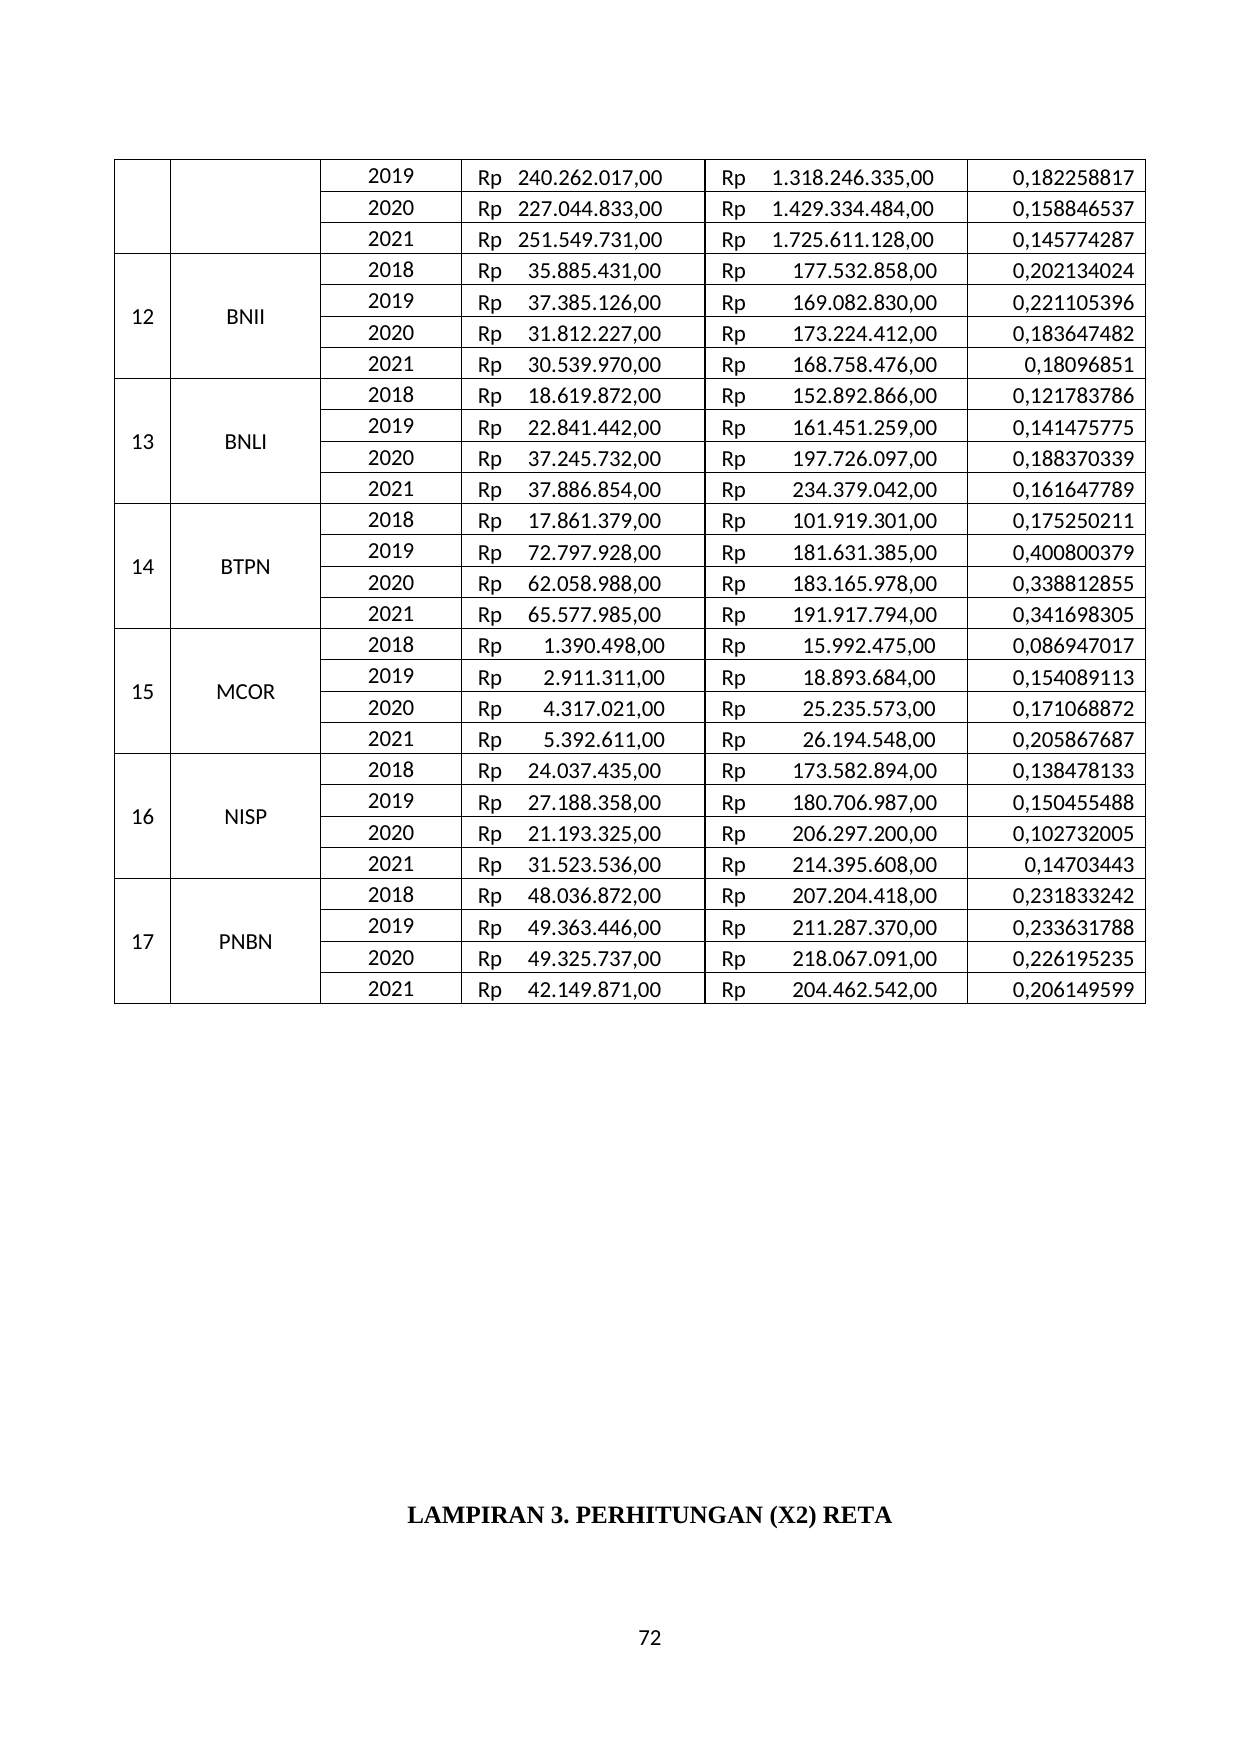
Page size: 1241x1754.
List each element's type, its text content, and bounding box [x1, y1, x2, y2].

table_cell Rp 27.188.358,00 [462, 785, 704, 816]
table_cell 11 [115, 160, 170, 253]
table_cell 0,161647789 [968, 473, 1145, 503]
table_cell 0,158846537 [968, 192, 1145, 222]
table_cell 0,102732005 [968, 817, 1145, 847]
table_cell BNLI [171, 379, 320, 503]
table_cell 2020 [321, 942, 461, 972]
table_cell 0,18096851 [968, 348, 1145, 378]
table_cell Rp 31.523.536,00 [462, 848, 704, 878]
table_cell 16 [115, 754, 170, 878]
table_cell Rp 18.619.872,00 [462, 379, 704, 409]
table_cell 2018 [321, 629, 461, 659]
table_cell PNBN [171, 879, 320, 1003]
table_cell 2018 [321, 254, 461, 284]
table_cell 0,341698305 [968, 598, 1145, 628]
table_cell Rp 251.549.731,00 [462, 223, 704, 253]
table_cell 17 [115, 879, 170, 1003]
table_cell 0,206149599 [968, 973, 1145, 1003]
table_cell BMRI [171, 160, 320, 253]
table_cell 2020 [321, 192, 461, 222]
table_cell Rp 1.725.611.128,00 [706, 223, 967, 253]
table_cell Rp 21.193.325,00 [462, 817, 704, 847]
table_cell 0,226195235 [968, 942, 1145, 972]
table_cell Rp 30.539.970,00 [462, 348, 704, 378]
text LAMPIRAN 3. PERHITUNGAN (X2) RETA [236, 1500, 1063, 1529]
table_cell Rp 204.462.542,00 [706, 973, 967, 1003]
table_cell 13 [115, 379, 170, 503]
table_cell 0,138478133 [968, 754, 1145, 784]
table_cell 0,188370339 [968, 442, 1145, 472]
table_cell 2019 [321, 160, 461, 191]
table_cell 0,205867687 [968, 723, 1145, 753]
table_cell Rp 161.451.259,00 [706, 410, 967, 441]
table_cell 0,233631788 [968, 910, 1145, 941]
table_cell 0,145774287 [968, 223, 1145, 253]
table_cell 0,182258817 [968, 160, 1145, 191]
table_cell Rp 169.082.830,00 [706, 285, 967, 316]
table_cell 2019 [321, 410, 461, 441]
table_cell 2018 [321, 879, 461, 909]
table_cell 2021 [321, 473, 461, 503]
table_cell 2019 [321, 535, 461, 566]
table_cell Rp 177.532.858,00 [706, 254, 967, 284]
table_cell MCOR [171, 629, 320, 753]
table_cell 0,086947017 [968, 629, 1145, 659]
table_cell 2019 [321, 285, 461, 316]
table_cell 2021 [321, 348, 461, 378]
table_cell Rp 35.885.431,00 [462, 254, 704, 284]
table_cell 0,171068872 [968, 692, 1145, 722]
table_cell Rp 37.245.732,00 [462, 442, 704, 472]
table_cell 0,14703443 [968, 848, 1145, 878]
table_cell 2019 [321, 660, 461, 691]
table_cell Rp 17.861.379,00 [462, 504, 704, 534]
table_cell Rp 15.992.475,00 [706, 629, 967, 659]
table_cell Rp 207.204.418,00 [706, 879, 967, 909]
table_cell Rp 180.706.987,00 [706, 785, 967, 816]
table_cell Rp 62.058.988,00 [462, 567, 704, 597]
table_cell Rp 65.577.985,00 [462, 598, 704, 628]
table_cell 2020 [321, 692, 461, 722]
table_cell Rp 227.044.833,00 [462, 192, 704, 222]
table_cell Rp 1.318.246.335,00 [706, 160, 967, 191]
table_cell Rp 101.919.301,00 [706, 504, 967, 534]
table_cell Rp 37.385.126,00 [462, 285, 704, 316]
table_cell Rp 1.429.334.484,00 [706, 192, 967, 222]
table_cell Rp 234.379.042,00 [706, 473, 967, 503]
table_cell Rp 72.797.928,00 [462, 535, 704, 566]
table_cell Rp 2.911.311,00 [462, 660, 704, 691]
table_cell Rp 22.841.442,00 [462, 410, 704, 441]
table_cell Rp 18.893.684,00 [706, 660, 967, 691]
table_cell Rp 183.165.978,00 [706, 567, 967, 597]
table_cell 0,121783786 [968, 379, 1145, 409]
table_cell Rp 181.631.385,00 [706, 535, 967, 566]
table_cell Rp 206.297.200,00 [706, 817, 967, 847]
table_cell Rp 197.726.097,00 [706, 442, 967, 472]
table_cell 2019 [321, 785, 461, 816]
table_cell 2020 [321, 317, 461, 347]
table_cell 0,175250211 [968, 504, 1145, 534]
table_cell 15 [115, 629, 170, 753]
table_cell Rp 49.363.446,00 [462, 910, 704, 941]
table_cell 2019 [321, 910, 461, 941]
table_cell 14 [115, 504, 170, 628]
table_cell 2021 [321, 973, 461, 1003]
table_cell 2020 [321, 567, 461, 597]
table_cell Rp 214.395.608,00 [706, 848, 967, 878]
table_cell Rp 1.390.498,00 [462, 629, 704, 659]
table_cell 2018 [321, 379, 461, 409]
table_cell Rp 173.224.412,00 [706, 317, 967, 347]
table_cell 0,400800379 [968, 535, 1145, 566]
table_cell 2021 [321, 848, 461, 878]
table_cell 0,231833242 [968, 879, 1145, 909]
table_cell NISP [171, 754, 320, 878]
table_cell Rp 48.036.872,00 [462, 879, 704, 909]
table_cell 0,202134024 [968, 254, 1145, 284]
table_cell 0,221105396 [968, 285, 1145, 316]
table_cell 0,338812855 [968, 567, 1145, 597]
table_cell 0,154089113 [968, 660, 1145, 691]
table_cell Rp 31.812.227,00 [462, 317, 704, 347]
table_cell 2020 [321, 817, 461, 847]
table_cell Rp 152.892.866,00 [706, 379, 967, 409]
table_cell 0,141475775 [968, 410, 1145, 441]
table_cell Rp 240.262.017,00 [462, 160, 704, 191]
table_cell Rp 191.917.794,00 [706, 598, 967, 628]
table_cell Rp 218.067.091,00 [706, 942, 967, 972]
table_cell 2018 [321, 504, 461, 534]
table_cell Rp 173.582.894,00 [706, 754, 967, 784]
table_cell 0,150455488 [968, 785, 1145, 816]
table_cell Rp 37.886.854,00 [462, 473, 704, 503]
table_cell 2021 [321, 223, 461, 253]
table_cell BNII [171, 254, 320, 378]
table_cell Rp 5.392.611,00 [462, 723, 704, 753]
table_cell 2020 [321, 442, 461, 472]
table_cell Rp 4.317.021,00 [462, 692, 704, 722]
table_cell 2021 [321, 723, 461, 753]
table_cell 0,183647482 [968, 317, 1145, 347]
table_cell 12 [115, 254, 170, 378]
table_cell Rp 26.194.548,00 [706, 723, 967, 753]
table_cell BTPN [171, 504, 320, 628]
table_cell Rp 168.758.476,00 [706, 348, 967, 378]
table_cell Rp 25.235.573,00 [706, 692, 967, 722]
table_cell Rp 211.287.370,00 [706, 910, 967, 941]
table_cell 2018 [321, 754, 461, 784]
table_cell Rp 49.325.737,00 [462, 942, 704, 972]
table_cell 2021 [321, 598, 461, 628]
table_cell Rp 24.037.435,00 [462, 754, 704, 784]
table_cell Rp 42.149.871,00 [462, 973, 704, 1003]
